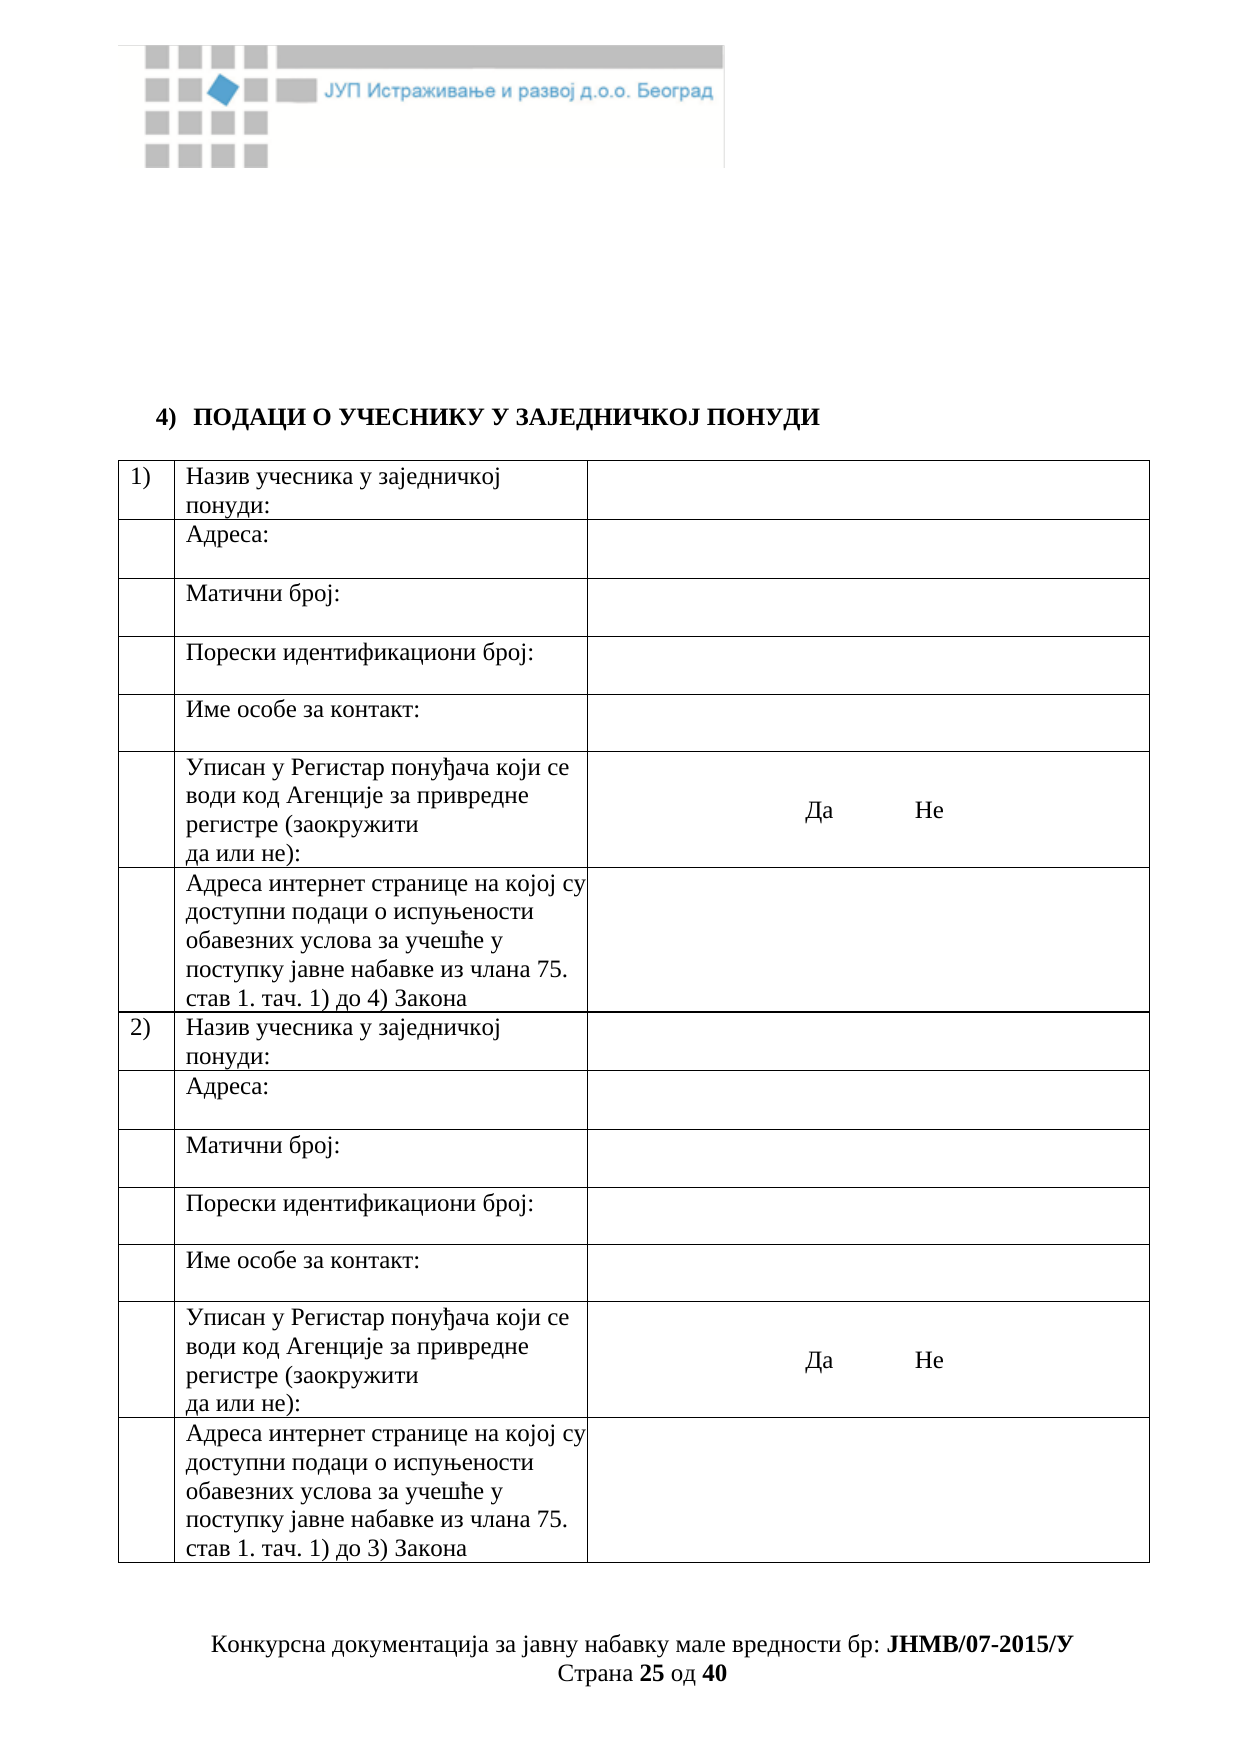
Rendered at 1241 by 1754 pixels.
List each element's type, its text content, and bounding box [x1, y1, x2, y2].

table_cell [588, 579, 1149, 636]
table_header Назив учесника у заједничкој понуди: [175, 461, 587, 518]
table_cell [588, 1188, 1149, 1244]
table_cell [588, 1071, 1149, 1129]
table_cell [119, 1302, 174, 1417]
table_cell Адреса интернет странице на којој су доступни подаци о испуњености обавезних услова за учешће у поступку јавне набавке из члана 75. став 1. тач. 1) до 3) Закона [175, 1418, 587, 1562]
table_cell [119, 1418, 174, 1562]
table_cell [119, 752, 174, 867]
table_cell [588, 1245, 1149, 1301]
table_cell [119, 1071, 174, 1129]
table_cell [119, 1245, 174, 1301]
table_cell [119, 1130, 174, 1187]
table_cell Матични број: [175, 579, 587, 636]
table_cell Порески идентификациони број: [175, 1188, 587, 1244]
table_cell Да Не [588, 752, 1149, 867]
table_cell Уписан у Регистар понуђача који се води код Агенције за привредне регистре (заокружити да или не): [175, 1302, 587, 1417]
table_cell [119, 695, 174, 751]
table_cell Назив учесника у заједничкој понуди: [175, 1013, 587, 1070]
table_cell Матични број: [175, 1130, 587, 1187]
table_cell Адреса: [175, 520, 587, 577]
picture [118, 44, 726, 168]
table_cell Уписан у Регистар понуђача који се води код Агенције за привредне регистре (заокружити да или не): [175, 752, 587, 867]
table_cell [588, 695, 1149, 751]
table_cell [119, 637, 174, 693]
table_cell Порески идентификациони број: [175, 637, 587, 693]
table_cell [119, 579, 174, 636]
table_cell Да Не [588, 1302, 1149, 1417]
table_header [588, 461, 1149, 518]
table_cell [588, 637, 1149, 693]
table_cell [119, 1188, 174, 1244]
table_cell Име особе за контакт: [175, 695, 587, 751]
table_cell [588, 868, 1149, 1011]
table_cell [588, 1418, 1149, 1562]
table_cell Адреса: [175, 1071, 587, 1129]
table_cell [588, 1130, 1149, 1187]
table_cell [119, 868, 174, 1011]
table_cell Адреса интернет странице на којој су доступни подаци о испуњености обавезних услова за учешће у поступку јавне набавке из члана 75. став 1. тач. 1) до 4) Закона [175, 868, 587, 1011]
list ПОДАЦИ О УЧЕСНИКУ У ЗАЈЕДНИЧКОЈ ПОНУДИ [156, 402, 1166, 431]
table_cell Име особе за контакт: [175, 1245, 587, 1301]
table_header 1) [119, 461, 174, 518]
table_cell 2) [119, 1013, 174, 1070]
table_cell [119, 520, 174, 577]
table_cell [588, 520, 1149, 577]
table_cell [588, 1013, 1149, 1070]
